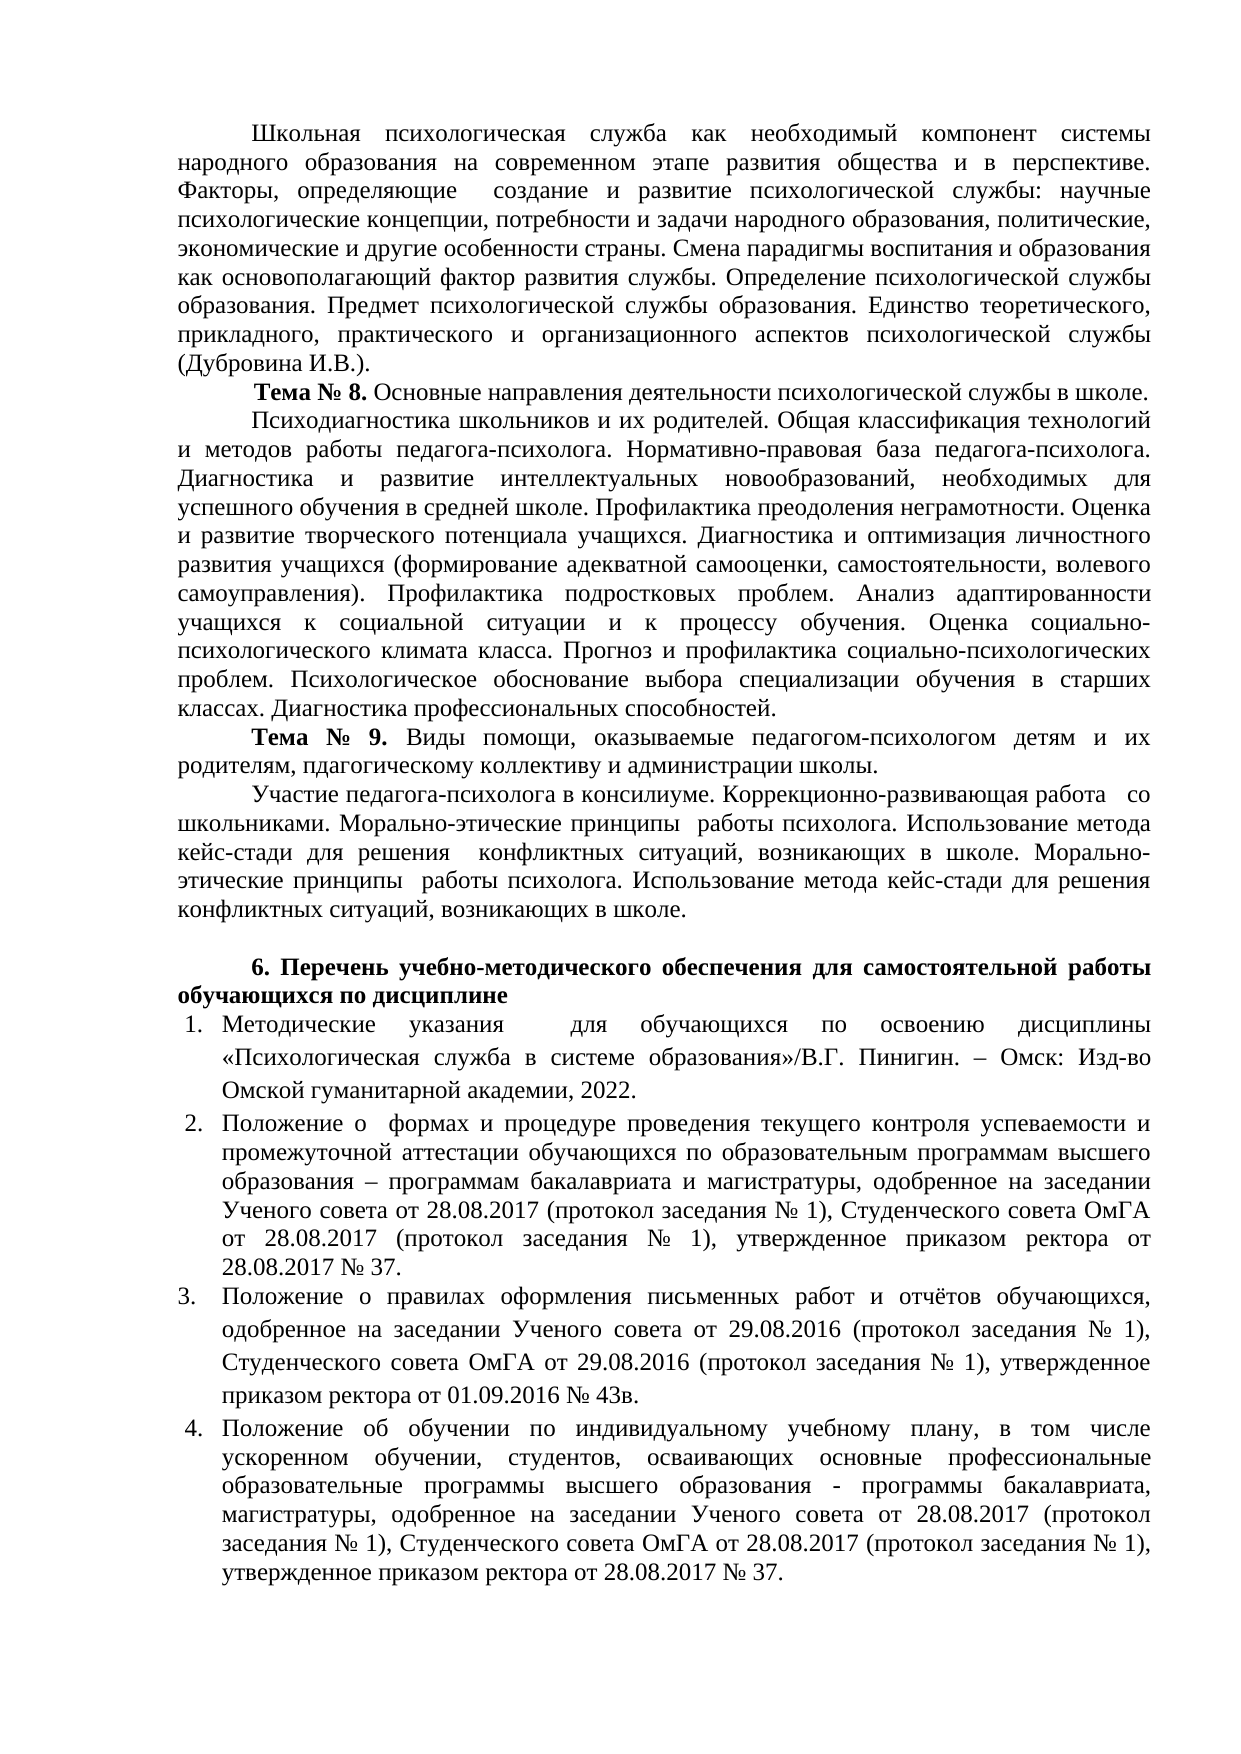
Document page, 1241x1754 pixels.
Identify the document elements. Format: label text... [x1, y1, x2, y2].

text Психодиагностика школьников и их родителей. Общая классификация технологий и методов работы педагога-психолога. Нормативно-правовая база педагога-психолога. Диагностика и развитие интеллектуальных новообразований, необходимых для успешного обучения в средней школе. Профилактика преодоления неграмотности. Оценка и развитие творческого потенциала учащихся. Диагностика и оптимизация личностного развития учащихся (формирование адекватной самооценки, самостоятельности, волевого самоуправления). Профилактика подростковых проблем. Анализ адаптированности учащихся к социальной ситуации и к процессу обучения. Оценка социально-психологического климата класса. Прогноз и профилактика социально-психологических проблем. Психологическое обоснование выбора специализации обучения в старших классах. Диагностика профессиональных способностей. [177, 406, 1152, 722]
text Тема № 9. Виды помощи, оказываемые педагогом-психологом детям и их родителям, пдагогическому коллективу и администрации школы. [177, 722, 1152, 779]
text 6. Перечень учебно-методического обеспечения для самостоятельной работы обучающихся по дисциплине [177, 952, 1152, 1009]
text Школьная психологическая служба как необходимый компонент системы народного образования на современном этапе развития общества и в перспективе. Факторы, определяющие создание и развитие психологической службы: научные психологические концепции, потребности и задачи народного образования, политические, экономические и другие особенности страны. Смена парадигмы воспитания и образования как основополагающий фактор развития службы. Определение психологической службы образования. Предмет психологической службы образования. Единство теоретического, прикладного, практического и организационного аспектов психологической службы (Дубровина И.В.). [177, 118, 1152, 377]
list Методические указания для обучающихся по освоению дисциплины «Психологическая служба в системе образования»/В.Г. Пинигин. – Омск: Изд-во Омской гуманитарной академии, 2022. [184, 1009, 1152, 1104]
list Положение об обучении по индивидуальному учебному плану, в том числе ускоренном обучении, студентов, осваивающих основные профессиональные образовательные программы высшего образования - программы бакалавриата, магистратуры, одобренное на заседании Ученого совета от 28.08.2017 (протокол заседания № 1), Студенческого совета ОмГА от 28.08.2017 (протокол заседания № 1), утвержденное приказом ректора от 28.08.2017 № 37. [184, 1413, 1152, 1586]
text Тема № 8. Основные направления деятельности психологической службы в школе. [177, 377, 1152, 406]
text Участие педагога-психолога в консилиуме. Коррекционно-развивающая работа со школьниками. Морально-этические принципы работы психолога. Использование метода кейс-стади для решения конфликтных ситуаций, возникающих в школе. Морально-этические принципы работы психолога. Использование метода кейс-стади для решения конфликтных ситуаций, возникающих в школе. [177, 779, 1152, 923]
list Положение о правилах оформления письменных работ и отчётов обучающихся, одобренное на заседании Ученого совета от 29.08.2016 (протокол заседания № 1), Студенческого совета ОмГА от 29.08.2016 (протокол заседания № 1), утвержденное приказом ректора от 01.09.2016 № 43в. [177, 1281, 1152, 1409]
list Положение о формах и процедуре проведения текущего контроля успеваемости и промежуточной аттестации обучающихся по образовательным программам высшего образования – программам бакалавриата и магистратуры, одобренное на заседании Ученого совета от 28.08.2017 (протокол заседания № 1), Студенческого совета ОмГА от 28.08.2017 (протокол заседания № 1), утвержденное приказом ректора от 28.08.2017 № 37. [184, 1108, 1152, 1281]
